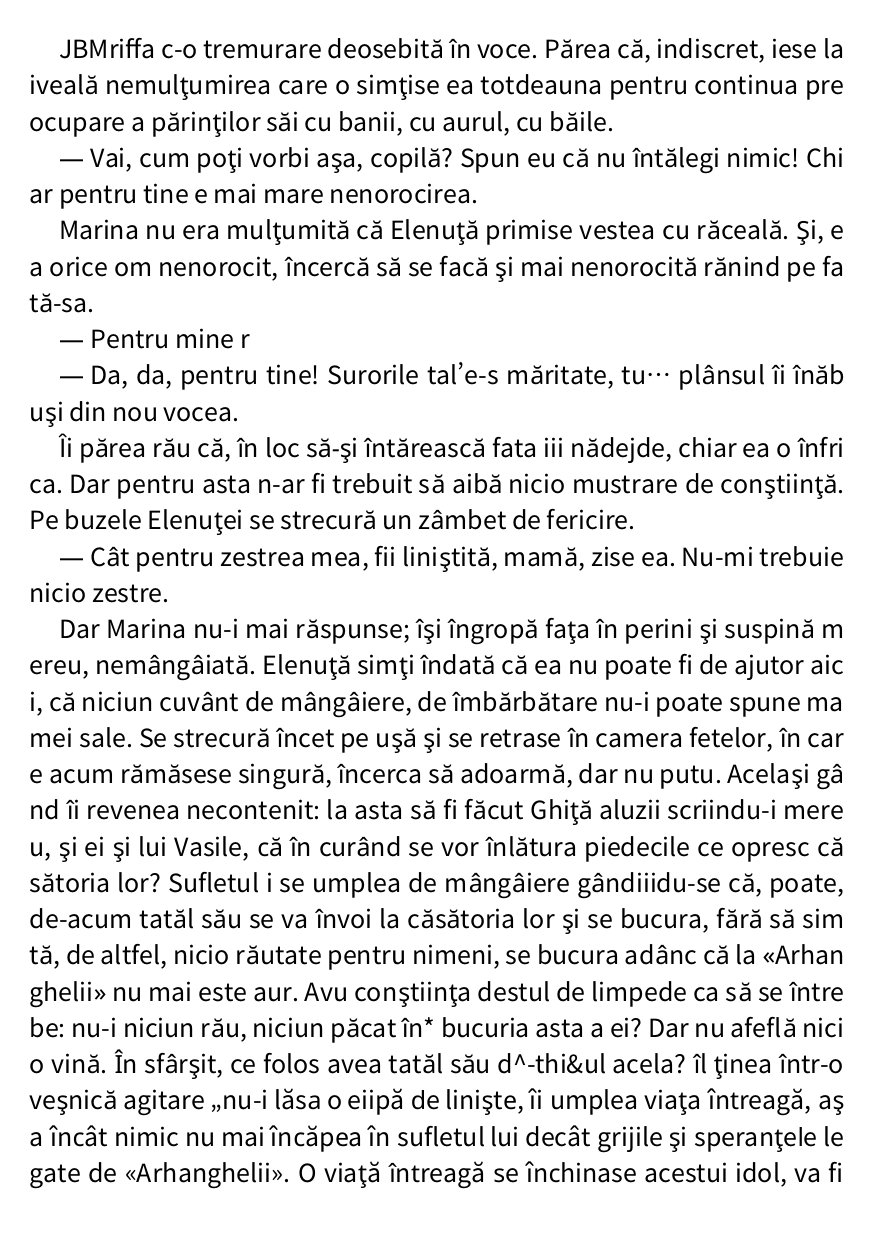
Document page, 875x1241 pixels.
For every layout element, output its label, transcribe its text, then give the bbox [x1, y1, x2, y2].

text Îi părea rău că, în loc să-şi întărească fata iii nădejde, chiar ea o înfrica. Dar pentru asta n-ar fi trebuit să aibă nicio mustrare de conştiinţă. Pe buzele Elenuţei se strecură un zâmbet de fericire. [29, 428, 844, 537]
text JBMriffa c-o tremurare deosebită în voce. Părea că, indiscret, iese la iveală nemulţumirea care o simţise ea totdeauna pentru continua preocupare a părinţilor săi cu banii, cu aurul, cu băile. [29, 29, 844, 138]
text — Vai, cum poţi vorbi aşa, copilă? Spun eu că nu întălegi nimic! Chiar pentru tine e mai mare nenorocirea. [29, 138, 844, 211]
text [29, 609, 844, 1189]
text — Cât pentru zestrea mea, fii liniştită, mamă, zise ea. Nu-mi trebuie nicio zestre. [29, 537, 844, 609]
text Marina nu era mulţumită că Elenuţă primise vestea cu răceală. Şi, ea orice om nenorocit, încercă să se facă şi mai nenorocită rănind pe fată-sa. [29, 211, 844, 319]
text — Pentru mine r [29, 319, 844, 356]
text — Da, da, pentru tine! Surorile tal’e-s măritate, tu… plânsul îi înăbuşi din nou vocea. [29, 356, 844, 428]
